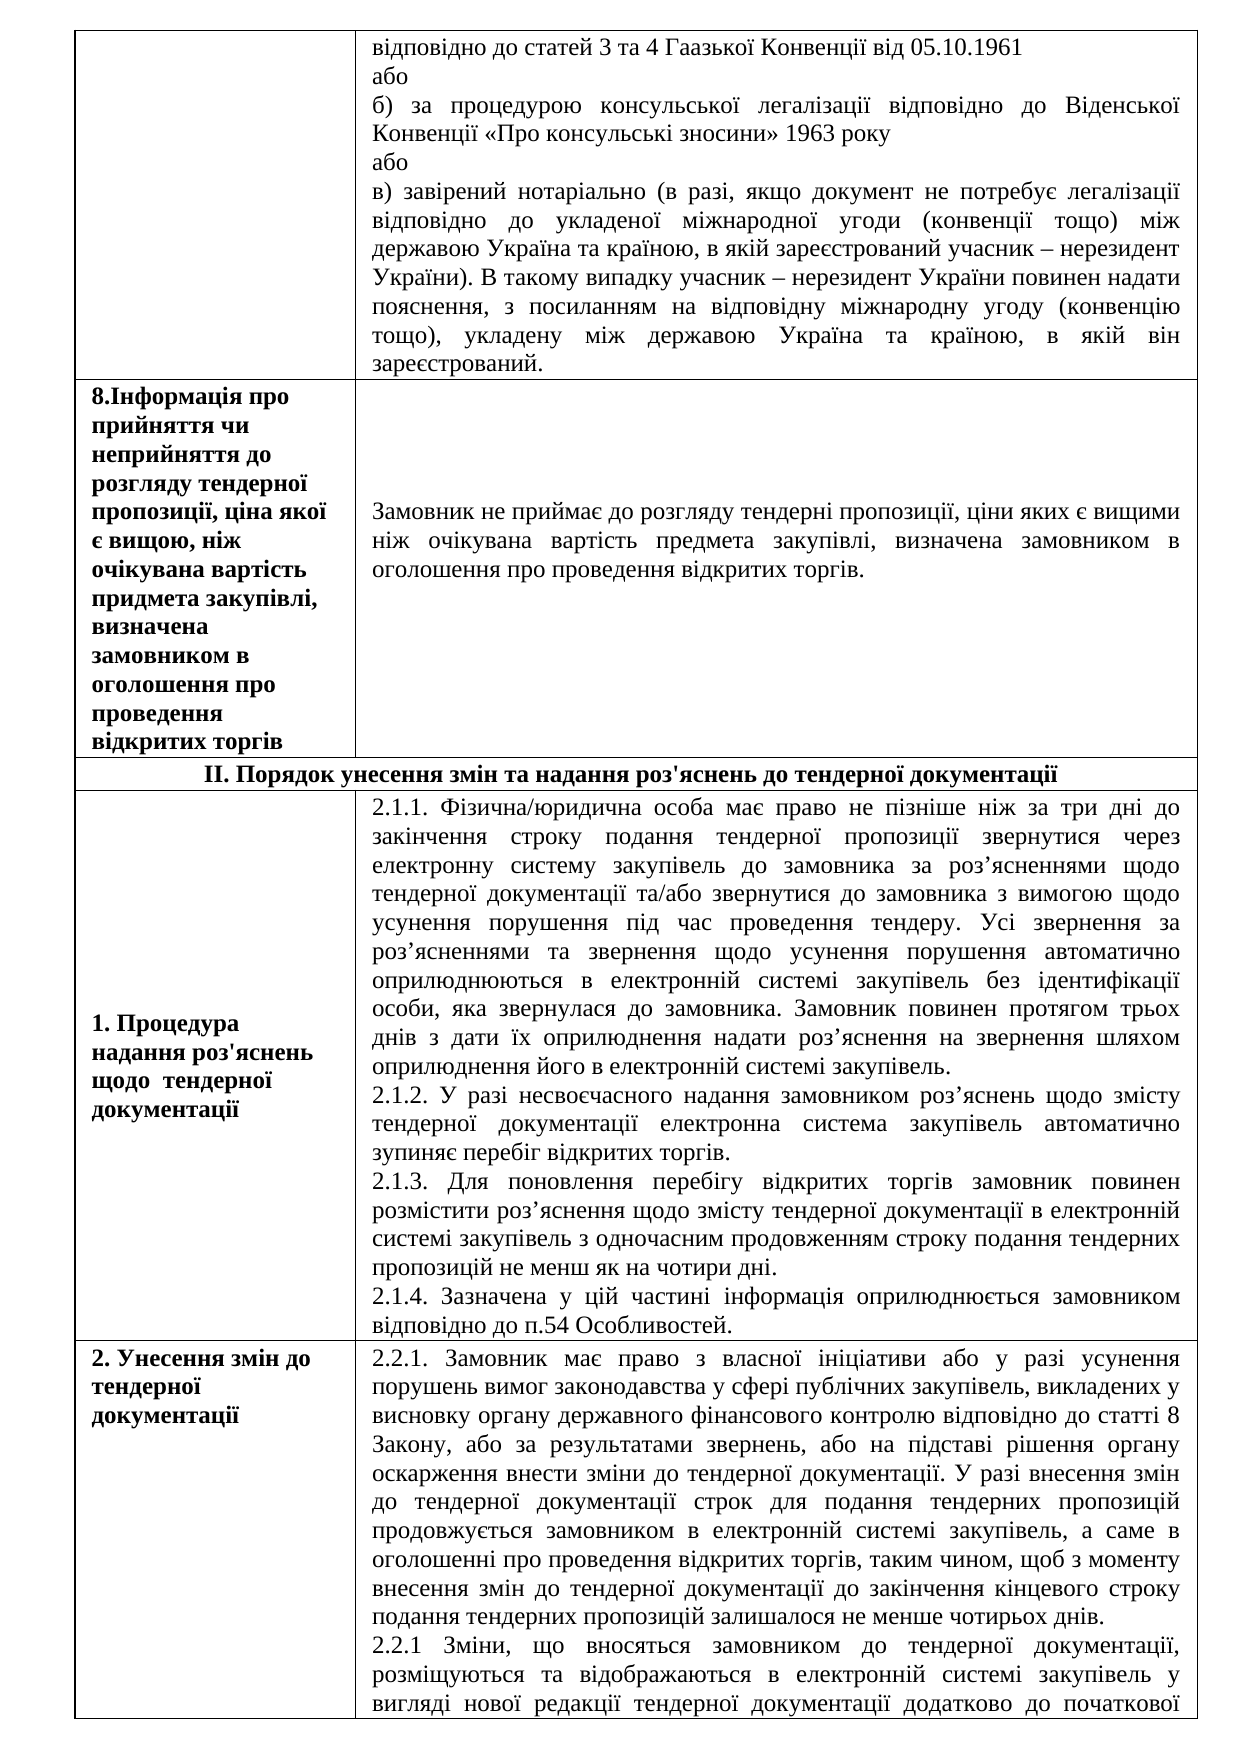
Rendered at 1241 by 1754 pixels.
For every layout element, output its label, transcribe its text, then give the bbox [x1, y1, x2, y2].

table_cell 1. Процедура надання роз'яснень щодо тендерної документації [76, 791, 355, 1340]
table_cell Замовник не приймає до розгляду тендерні пропозиції, ціни яких є вищими ніж очікувана вартість предмета закупівлі, визначена замовником в оголошення про проведення відкритих торгів. [356, 380, 1197, 757]
table_cell 2.1.1. Фізична/юридична особа має право не пізніше ніж за три дні до закінчення строку подання тендерної пропозиції звернутися через електронну систему закупівель до замовника за роз’ясненнями щодо тендерної документації та/або звернутися до замовника з вимогою щодо усунення порушення під час проведення тендеру. Усі звернення за роз’ясненнями та звернення щодо усунення порушення автоматично оприлюднюються в електронній системі закупівель без ідентифікації особи, яка звернулася до замовника. Замовник повинен протягом трьох днів з дати їх оприлюднення надати роз’яснення на звернення шляхом оприлюднення його в електронній системі закупівель. 2.1.2. У разі несвоєчасного надання замовником роз’яснень щодо змісту тендерної документації електронна система закупівель автоматично зупиняє перебіг відкритих торгів. 2.1.3. Для поновлення перебігу відкритих торгів замовник повинен розмістити роз’яснення щодо змісту тендерної документації в електронній системі закупівель з одночасним продовженням строку подання тендерних пропозицій не менш як на чотири дні. 2.1.4. Зазначена у цій частині інформація оприлюднюється замовником відповідно до п.54 Особливостей. [356, 791, 1197, 1340]
table_cell II. Порядок унесення змін та надання роз'яснень до тендерної документації [76, 758, 1197, 789]
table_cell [76, 31, 355, 379]
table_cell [76, 1341, 355, 1718]
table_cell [356, 1341, 1197, 1718]
table_cell 8.Інформація про прийняття чи неприйняття до розгляду тендерної пропозиції, ціна якої є вищою, ніж очікувана вартість придмета закупівлі, визначена замовником в оголошення про проведення відкритих торгів [76, 380, 355, 757]
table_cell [356, 31, 1197, 379]
